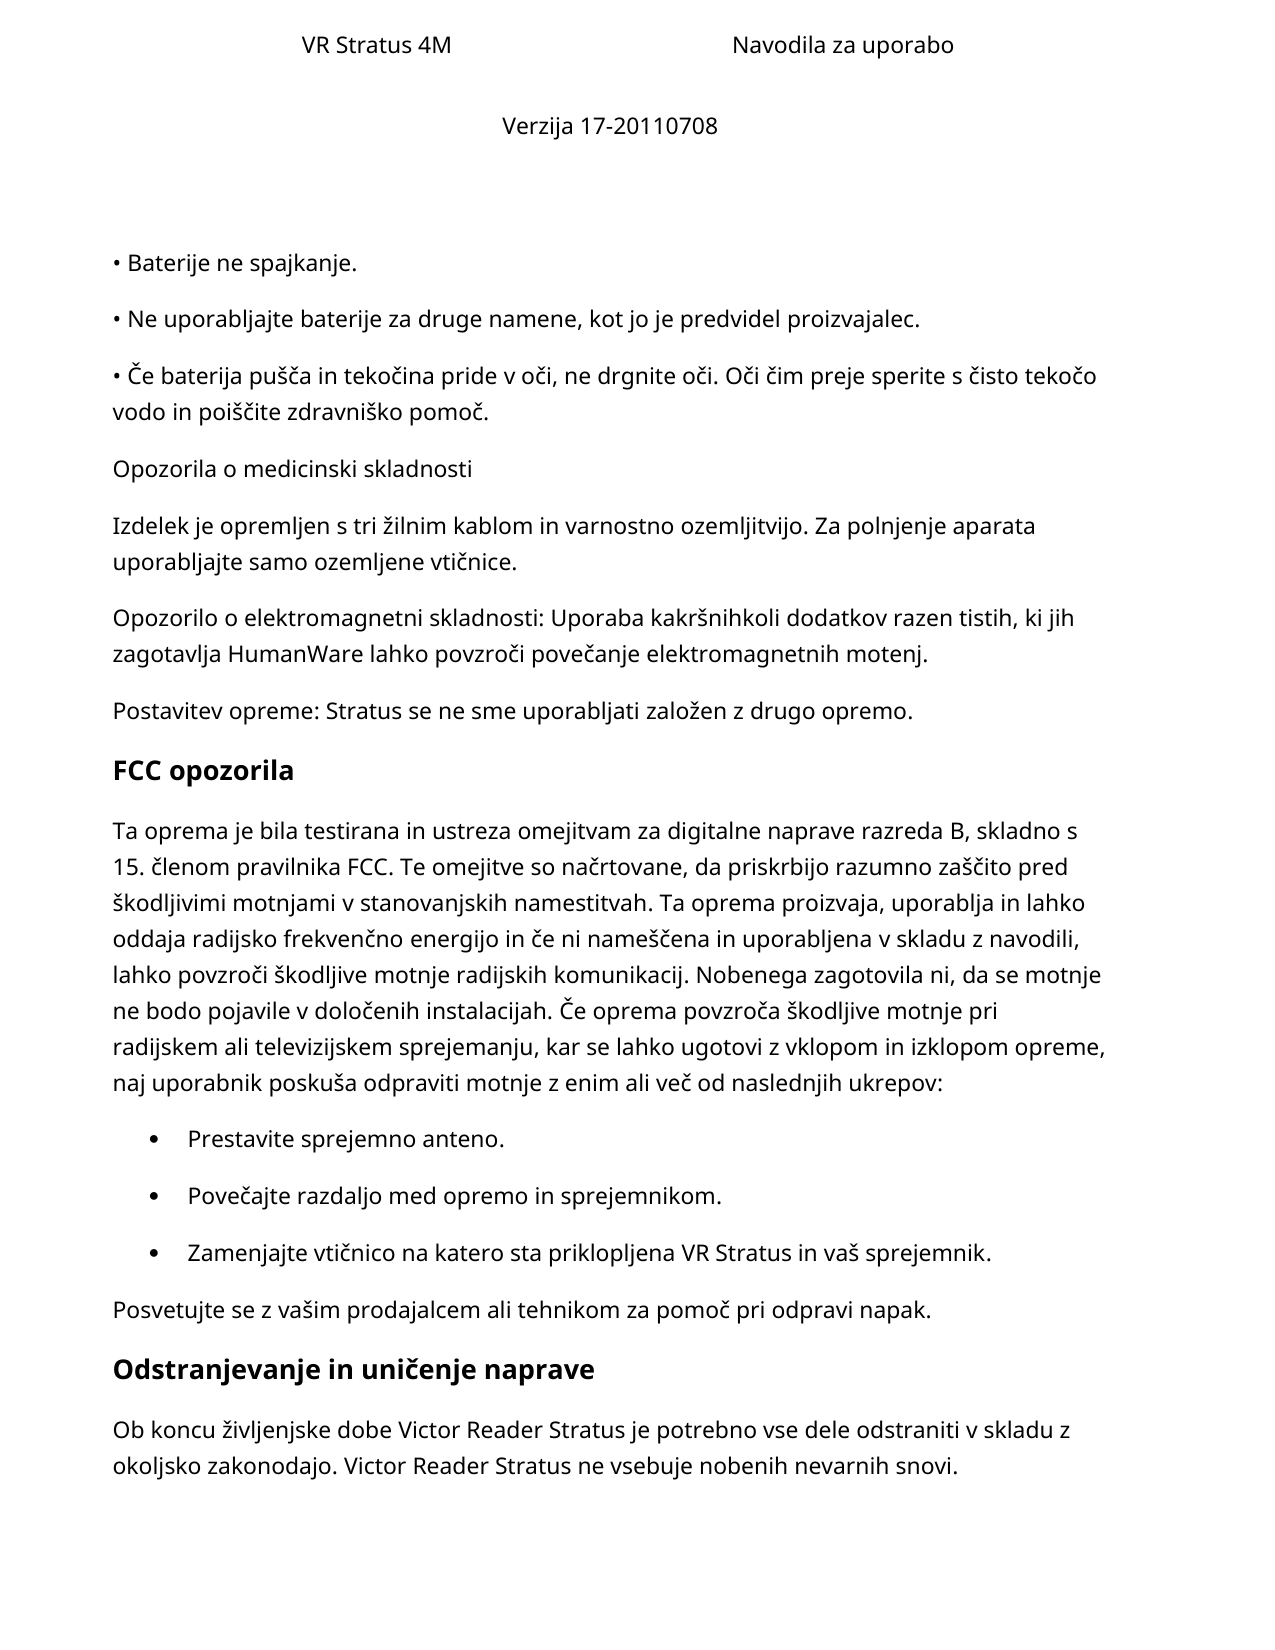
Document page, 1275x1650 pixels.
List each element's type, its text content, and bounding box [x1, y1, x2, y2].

list Povečajte razdaljo med opremo in sprejemnikom. [150, 1180, 1107, 1211]
text Postavitev opreme: Stratus se ne sme uporabljati založen z drugo opremo. [112, 695, 1107, 726]
text Izdelek je opremljen s tri žilnim kablom in varnostno ozemljitvijo. Za polnjenje aparata uporabljajte samo ozemljene vtičnice. [112, 510, 1107, 577]
list Prestavite sprejemno anteno. [150, 1123, 1107, 1155]
text FCC opozorila. [112, 752, 1107, 789]
text Posvetujte se z vašim prodajalcem ali tehnikom za pomoč pri odpravi napak. [112, 1294, 1107, 1325]
text • Ne uporabljajte baterije za druge namene, kot jo je predvidel proizvajalec. [112, 303, 1107, 335]
text • Baterije ne spajkanje. [112, 247, 1107, 278]
list Zamenjajte vtičnico na katero sta priklopljena VR Stratus in vaš sprejemnik. [150, 1237, 1107, 1268]
text • Če baterija pušča in tekočina pride v oči, ne drgnite oči. Oči čim preje sperite s čisto tekočo vodo in poiščite zdravniško pomoč. [112, 360, 1107, 427]
text Ta oprema je bila testirana in ustreza omejitvam za digitalne naprave razreda B, skladno s 15. členom pravilnika FCC. Te omejitve so načrtovane, da priskrbijo razumno zaščito pred škodljivimi motnjami v stanovanjskih namestitvah. Ta oprema proizvaja, uporablja in lahko oddaja radijsko frekvenčno energijo in če ni nameščena in uporabljena v skladu z navodili, lahko povzroči škodljive motnje radijskih komunikacij. Nobenega zagotovila ni, da se motnje ne bodo pojavile v določenih instalacijah. Če oprema povzroča škodljive motnje pri radijskem ali televizijskem sprejemanju, kar se lahko ugotovi z vklopom in izklopom opreme, naj uporabnik poskuša odpraviti motnje z enim ali več od naslednjih ukrepov: [112, 815, 1107, 1098]
text Ob koncu življenjske dobe Victor Reader Stratus je potrebno vse dele odstraniti v skladu z okoljsko zakonodajo. Victor Reader Stratus ne vsebuje nobenih nevarnih snovi. [112, 1414, 1107, 1481]
text Odstranjevanje in uničenje naprave [112, 1351, 1107, 1387]
text Opozorila o medicinski skladnosti [112, 453, 1107, 484]
text Opozorilo o elektromagnetni skladnosti: Uporaba kakršnihkoli dodatkov razen tistih, ki jih zagotavlja HumanWare lahko povzroči povečanje elektromagnetnih motenj. [112, 602, 1107, 669]
